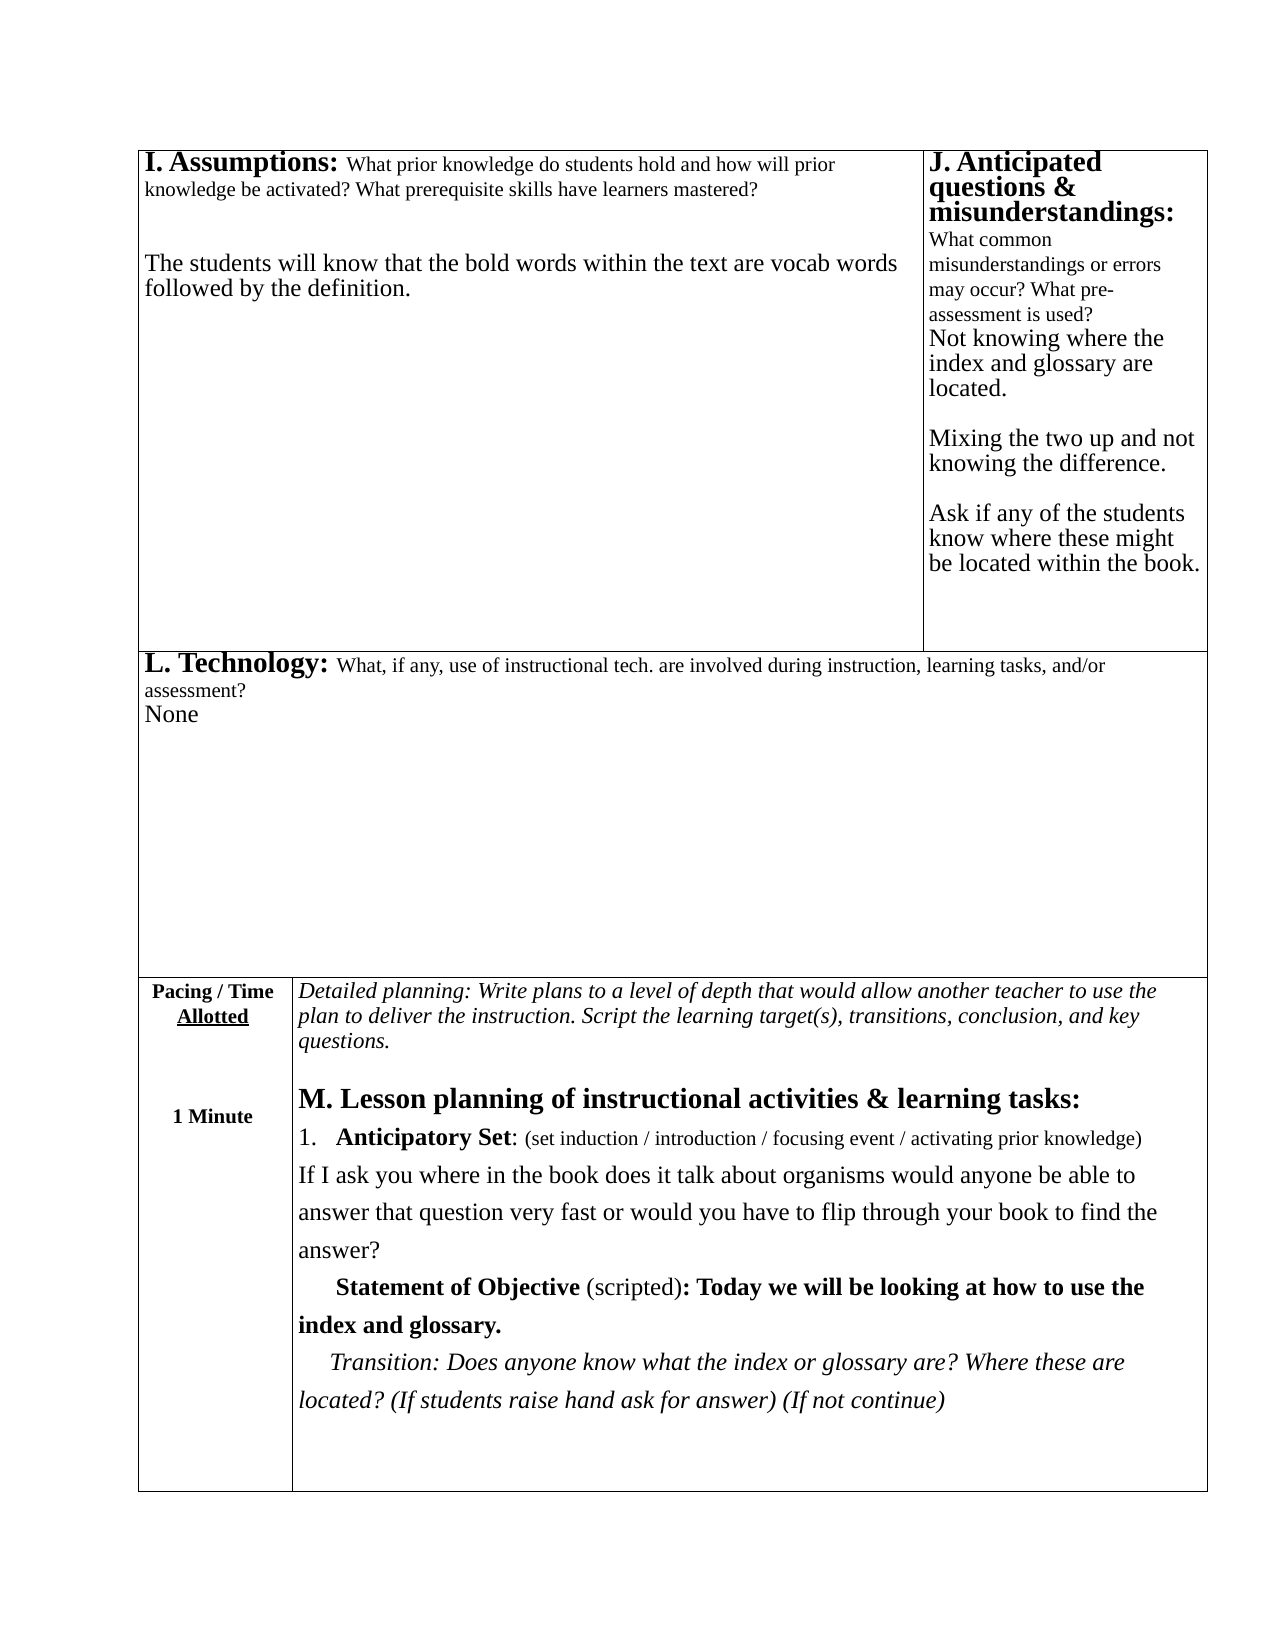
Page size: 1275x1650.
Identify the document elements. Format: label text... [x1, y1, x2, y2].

table_cell I. Assumptions: What prior knowledge do students hold and how will prior knowledge be activated? What prerequisite skills have learners mastered? The students will know that the bold words within the text are vocab words followed by the definition. [139, 151, 923, 651]
table_cell L. Technology: What, if any, use of instructional tech. are involved during instruction, learning tasks, and/or assessment? None [139, 652, 1207, 977]
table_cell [293, 978, 1207, 1491]
table_cell J. Anticipated questions & misunderstandings: What common misunderstandings or errors may occur? What pre-assessment is used? Not knowing where the index and glossary are located. Mixing the two up and not knowing the difference. Ask if any of the students know where these might be located within the book. [924, 151, 1207, 651]
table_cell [139, 978, 292, 1491]
